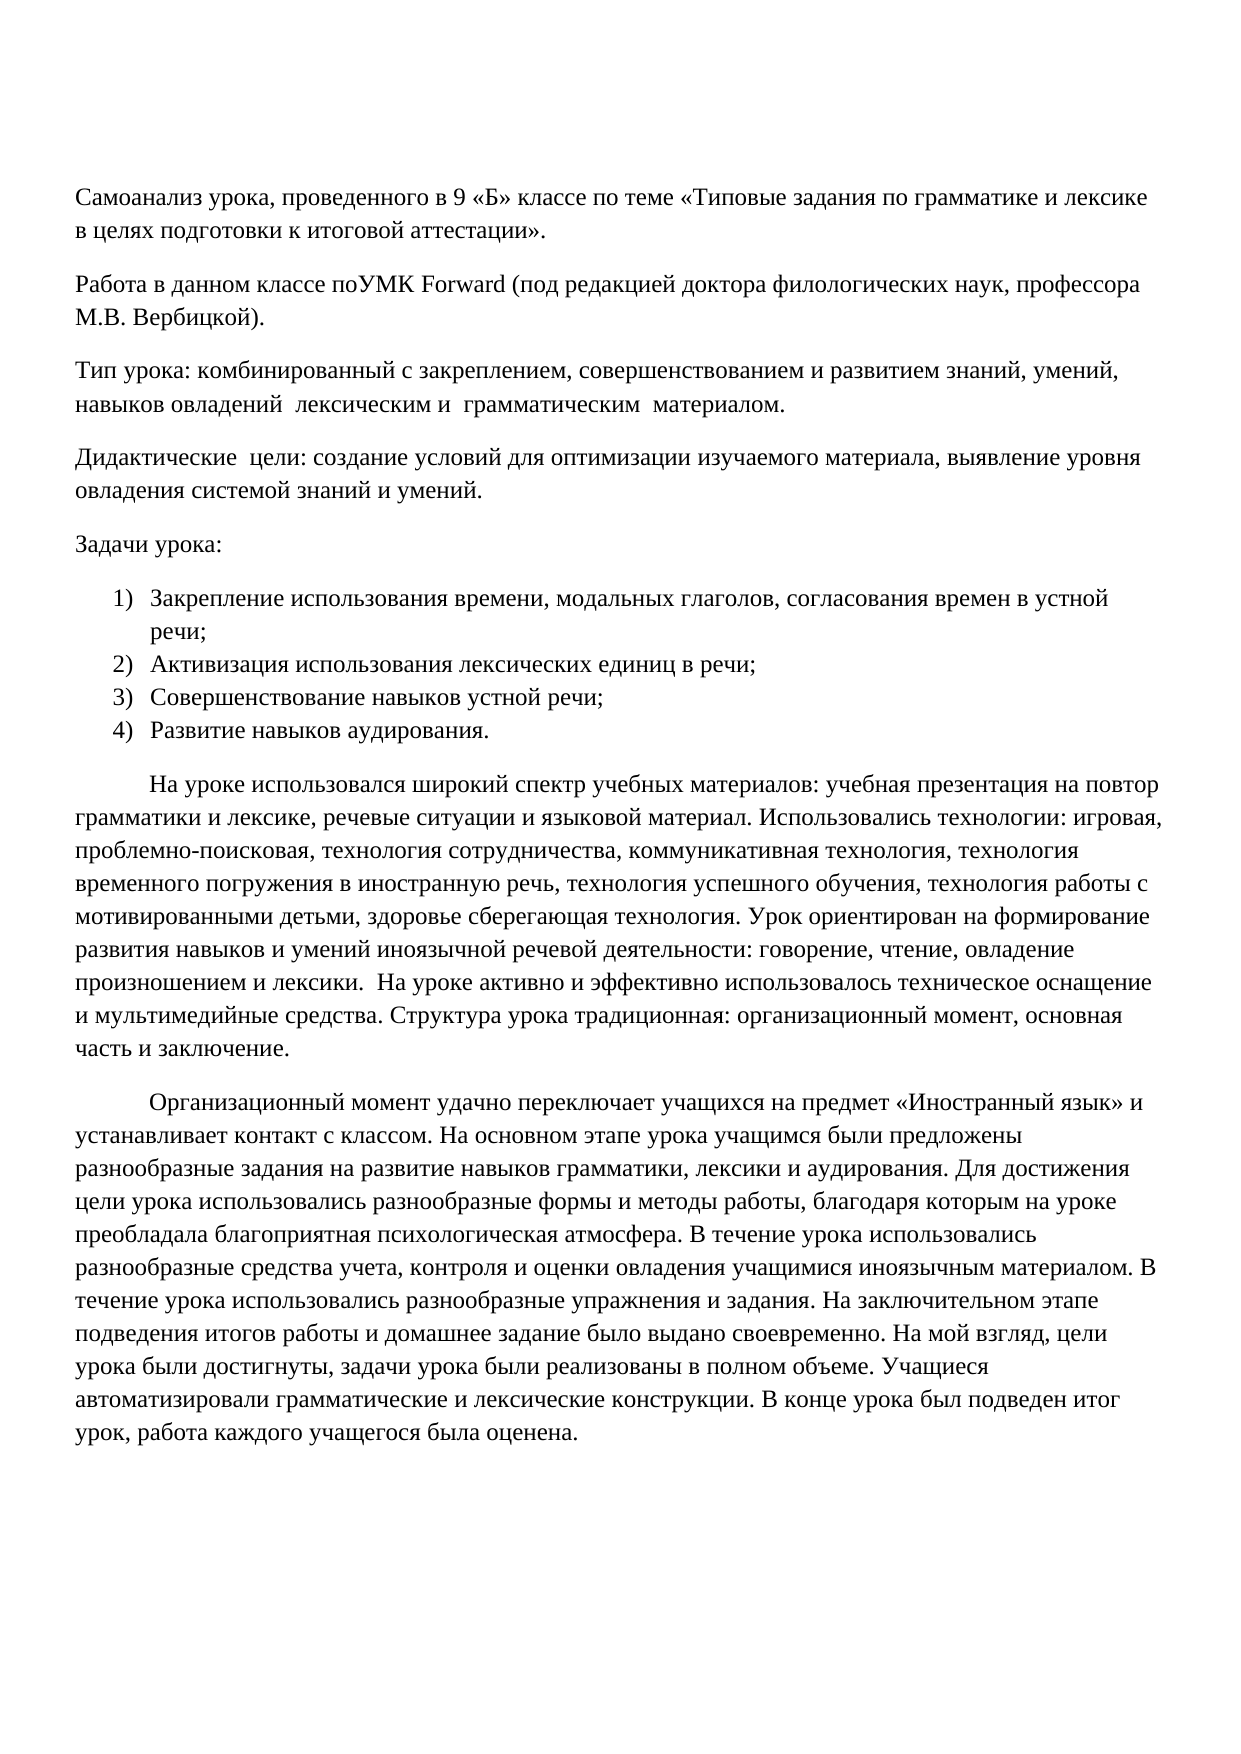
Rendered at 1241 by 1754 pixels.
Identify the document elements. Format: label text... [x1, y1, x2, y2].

text Работа в данном классе поУМК Forward (под редакцией доктора филологических наук, профессора М.В. Вербицкой). [75, 269, 1165, 331]
text Тип урока: комбинированный с закреплением, совершенствованием и развитием знаний, умений, навыков овладений лексическим и грамматическим материалом. [75, 356, 1165, 417]
text Задачи урока: [75, 529, 1165, 558]
text На уроке использовался широкий спектр учебных материалов: учебная презентация на повтор грамматики и лексике, речевые ситуации и языковой материал. Использовались технологии: игровая, проблемно-поисковая, технология сотрудничества, коммуникативная технология, технология временного погружения в иностранную речь, технология успешного обучения, технология работы с мотивированными детьми, здоровье сберегающая технология. Урок ориентирован на формирование развития навыков и умений иноязычной речевой деятельности: говорение, чтение, овладение произношением и лексики. На уроке активно и эффективно использовалось техническое оснащение и мультимедийные средства. Структура урока традиционная: организационный момент, основная часть и заключение. [75, 769, 1165, 1062]
list Закрепление использования времени, модальных глаголов, согласования времен в устной речи; [112, 583, 1165, 645]
text Дидактические цели: создание условий для оптимизации изучаемого материала, выявление уровня овладения системой знаний и умений. [75, 442, 1165, 504]
text Самоанализ урока, проведенного в 9 «Б» классе по теме «Типовые задания по грамматике и лексике в целях подготовки к итоговой аттестации». [75, 182, 1165, 244]
list Активизация использования лексических единиц в речи; [112, 649, 1165, 678]
list Совершенствование навыков устной речи; [112, 682, 1165, 711]
text Организационный момент удачно переключает учащихся на предмет «Иностранный язык» и устанавливает контакт с классом. На основном этапе урока учащимся были предложены разнообразные задания на развитие навыков грамматики, лексики и аудирования. Для достижения цели урока использовались разнообразные формы и методы работы, благодаря которым на уроке преобладала благоприятная психологическая атмосфера. В течение урока использовались разнообразные средства учета, контроля и оценки овладения учащимися иноязычным материалом. В течение урока использовались разнообразные упражнения и задания. На заключительном этапе подведения итогов работы и домашнее задание было выдано своевременно. На мой взгляд, цели урока были достигнуты, задачи урока были реализованы в полном объеме. Учащиеся автоматизировали грамматические и лексические конструкции. В конце урока был подведен итог урок, работа каждого учащегося была оценена. [75, 1087, 1165, 1446]
list Развитие навыков аудирования. [112, 715, 1165, 744]
